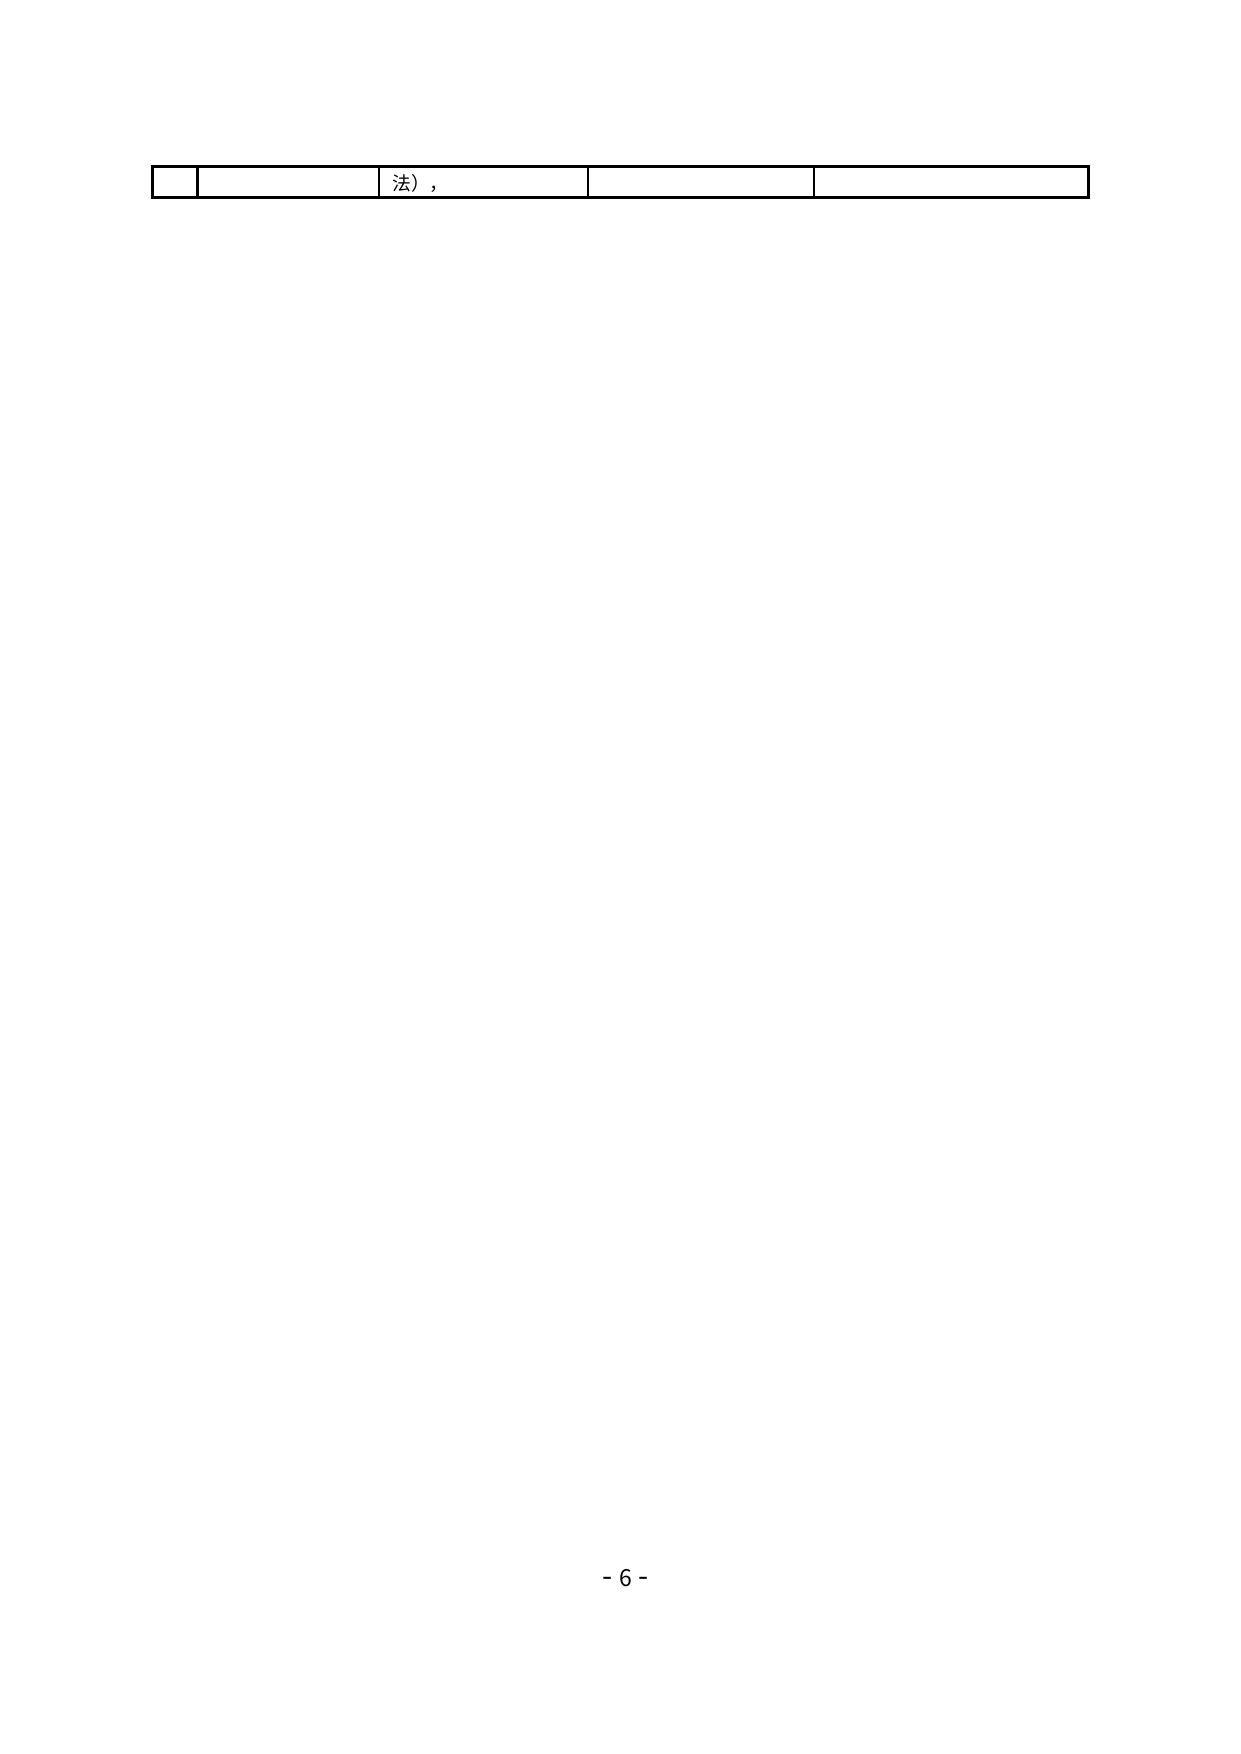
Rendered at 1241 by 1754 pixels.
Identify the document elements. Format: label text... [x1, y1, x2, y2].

table_cell [199, 168, 378, 196]
table_cell 际私法、国际经济法）， [380, 168, 587, 196]
table_cell [154, 168, 196, 196]
table_cell [815, 168, 1087, 196]
table_cell [589, 168, 813, 196]
